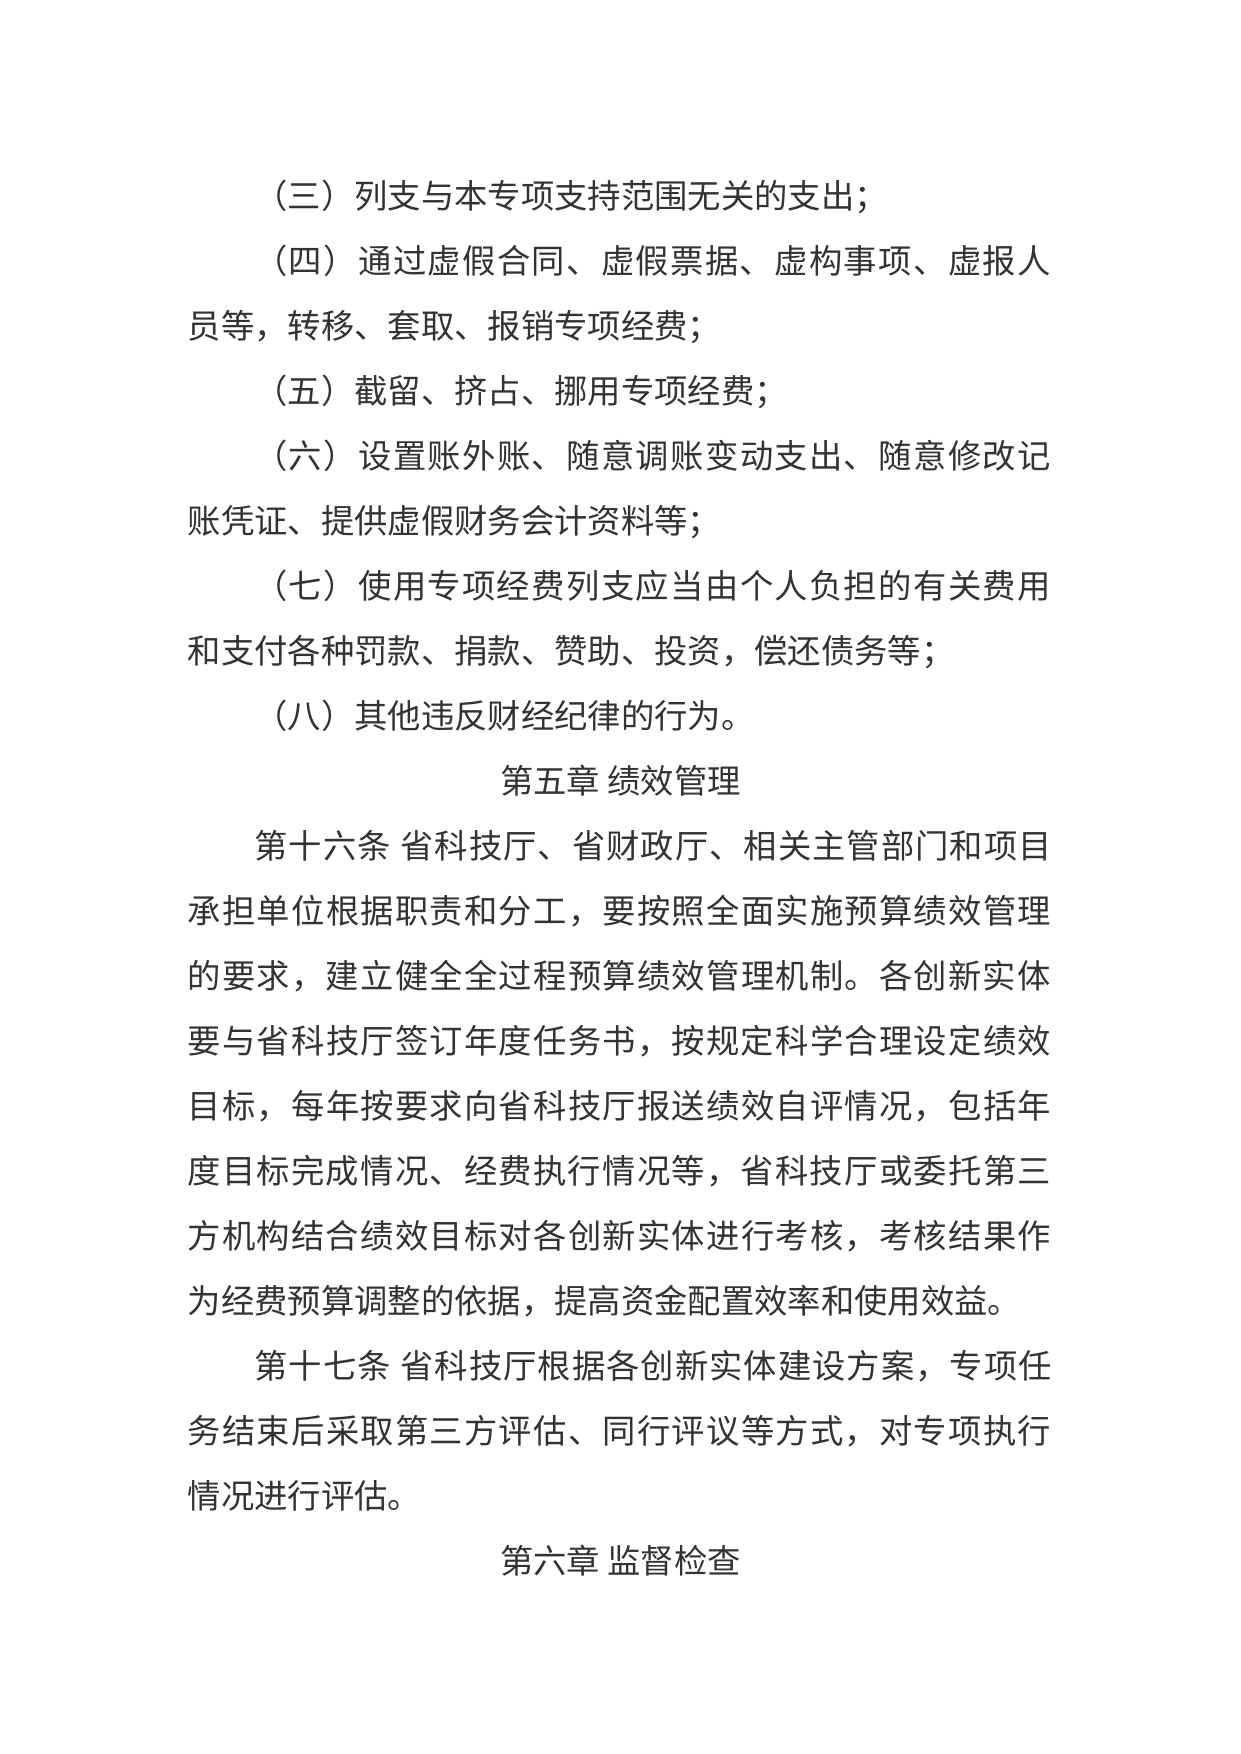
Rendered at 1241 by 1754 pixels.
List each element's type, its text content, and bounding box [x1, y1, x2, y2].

text （八）其他违反财经纪律的行为。 [187, 682, 1053, 747]
text 第六章 监督检查 [187, 1527, 1053, 1592]
text （四）通过虚假合同、虚假票据、虚构事项、虚报人员等，转移、套取、报销专项经费； [187, 227, 1053, 357]
text （七）使用专项经费列支应当由个人负担的有关费用和支付各种罚款、捐款、赞助、投资，偿还债务等； [187, 552, 1053, 682]
text （三）列支与本专项支持范围无关的支出； [187, 162, 1053, 227]
text 第十六条 省科技厅、省财政厅、相关主管部门和项目承担单位根据职责和分工，要按照全面实施预算绩效管理的要求，建立健全全过程预算绩效管理机制。各创新实体要与省科技厅签订年度任务书，按规定科学合理设定绩效目标，每年按要求向省科技厅报送绩效自评情况，包括年度目标完成情况、经费执行情况等，省科技厅或委托第三方机构结合绩效目标对各创新实体进行考核，考核结果作为经费预算调整的依据，提高资金配置效率和使用效益。 [187, 812, 1053, 1332]
text （五）截留、挤占、挪用专项经费； [187, 357, 1053, 422]
text 第五章 绩效管理 [187, 747, 1053, 812]
text 第十七条 省科技厅根据各创新实体建设方案，专项任务结束后采取第三方评估、同行评议等方式，对专项执行情况进行评估。 [187, 1332, 1053, 1527]
text （六）设置账外账、随意调账变动支出、随意修改记账凭证、提供虚假财务会计资料等； [187, 422, 1053, 552]
